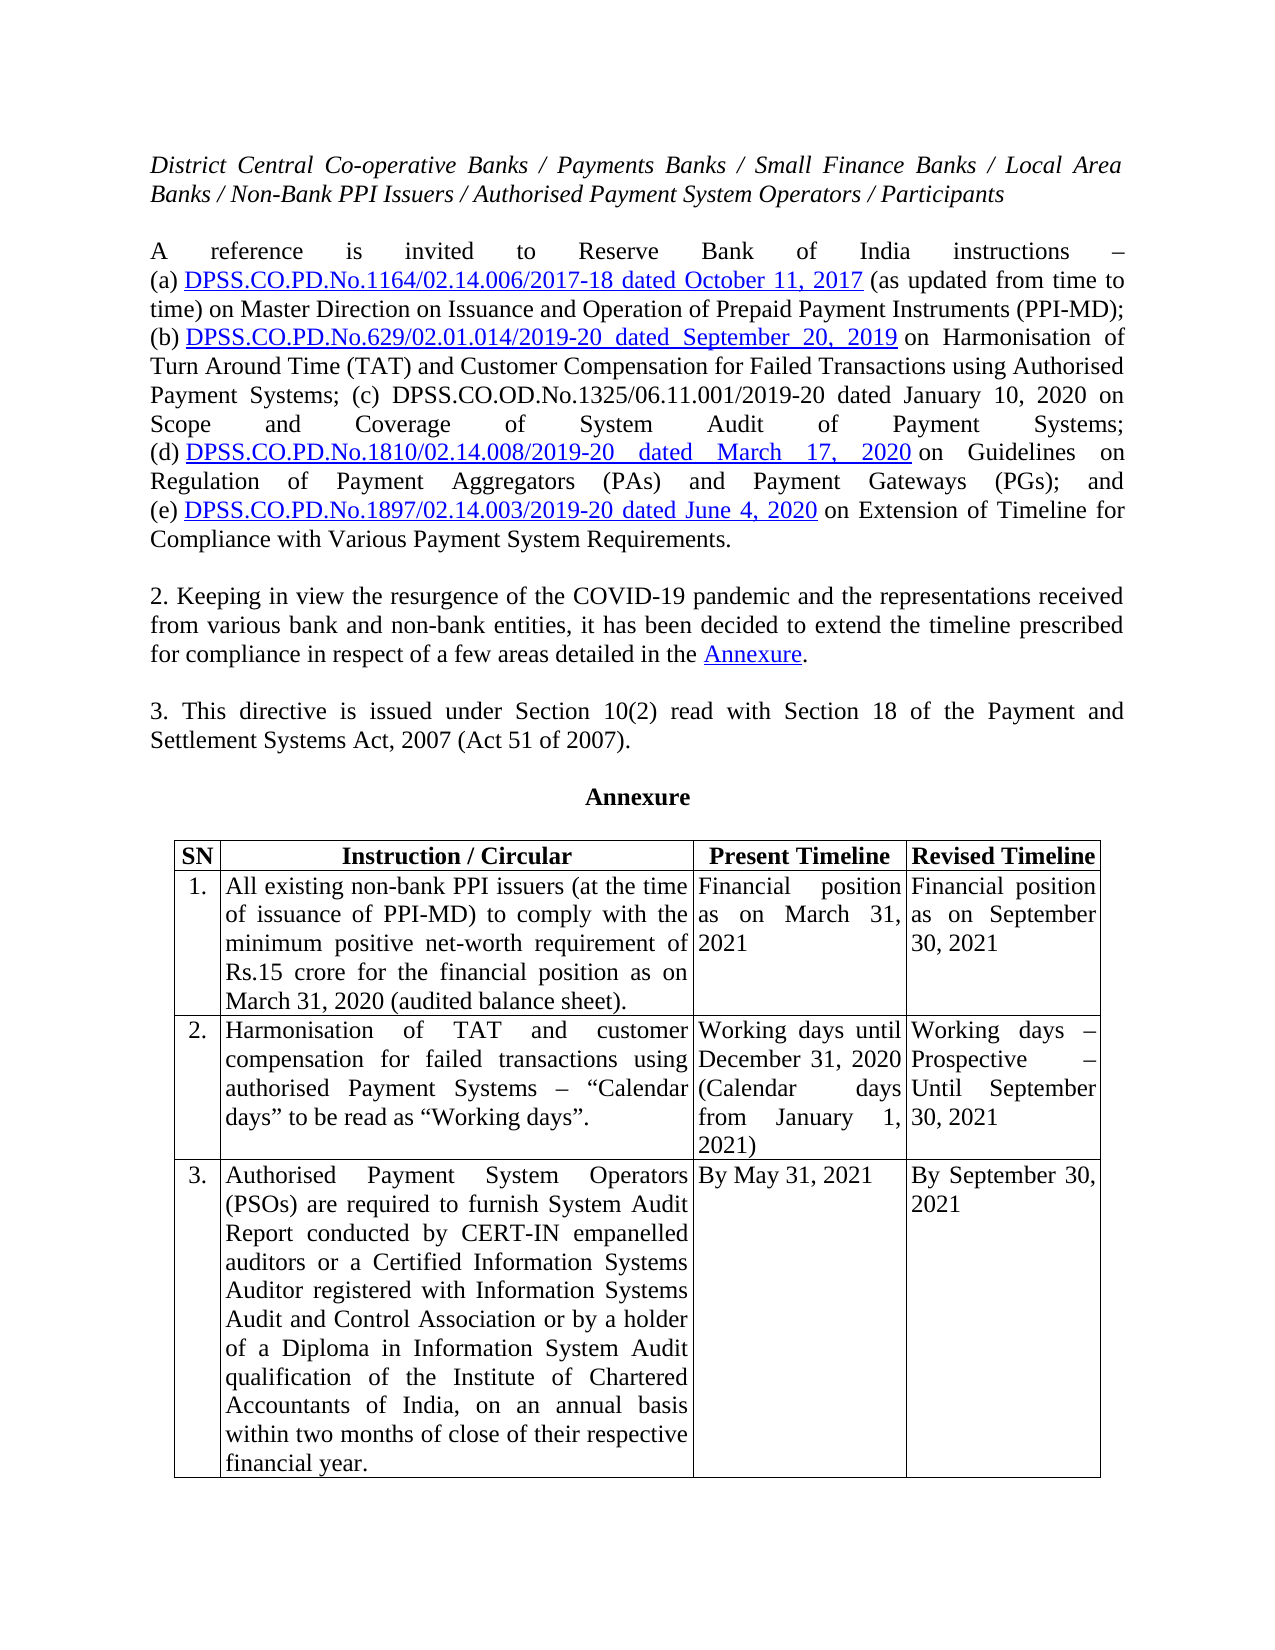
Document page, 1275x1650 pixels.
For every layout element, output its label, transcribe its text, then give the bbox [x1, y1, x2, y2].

table_cell All existing non-bank PPI issuers (at the time of issuance of PPI-MD) to comply with the minimum positive net-worth requirement of Rs.15 crore for the financial position as on March 31, 2020 (audited balance sheet). [221, 871, 693, 1014]
text 3. This directive is issued under Section 10(2) read with Section 18 of the Payment and Settlement Systems Act, 2007 (Act 51 of 2007). [150, 696, 1125, 754]
table_cell Financial position as on March 31, 2021 [694, 871, 906, 1014]
text Annexure [150, 782, 1125, 811]
table_header Revised Timeline [907, 841, 1100, 870]
table_cell Working days until December 31, 2020 (Calendar days from January 1, 2021) [694, 1016, 906, 1159]
table_cell 3. [175, 1160, 220, 1477]
table_cell Financial position as on September 30, 2021 [907, 871, 1100, 1014]
text A reference is invited to Reserve Bank of India instructions – (a) DPSS.CO.PD.No.1164/02.14.006/2017-18 dated October 11, 2017 (as updated from time to time) on Master Direction on Issuance and Operation of Prepaid Payment Instruments (PPI-MD); (b) DPSS.CO.PD.No.629/02.01.014/2019-20 dated September 20, 2019 on Harmonisation of Turn Around Time (TAT) and Customer Compensation for Failed Transactions using Authorised Payment Systems; (c) DPSS.CO.OD.No.1325/06.11.001/2019-20 dated January 10, 2020 on Scope and Coverage of System Audit of Payment Systems; (d) DPSS.CO.PD.No.1810/02.14.008/2019-20 dated March 17, 2020 on Guidelines on Regulation of Payment Aggregators (PAs) and Payment Gateways (PGs); and (e) DPSS.CO.PD.No.1897/02.14.003/2019-20 dated June 4, 2020 on Extension of Timeline for Compliance with Various Payment System Requirements. [150, 236, 1125, 552]
table_cell 1. [175, 871, 220, 1014]
table_header Instruction / Circular [221, 841, 693, 870]
table_cell 2. [175, 1016, 220, 1159]
text 2. Keeping in view the resurgence of the COVID-19 pandemic and the representations received from various bank and non-bank entities, it has been decided to extend the timeline prescribed for compliance in respect of a few areas detailed in the Annexure. [150, 581, 1125, 667]
table_cell Working days – Prospective – Until September 30, 2021 [907, 1016, 1100, 1159]
table_cell Authorised Payment System Operators (PSOs) are required to furnish System Audit Report conducted by CERT-IN empanelled auditors or a Certified Information Systems Auditor registered with Information Systems Audit and Control Association or by a holder of a Diploma in Information System Audit qualification of the Institute of Chartered Accountants of India, on an annual basis within two months of close of their respective financial year. [221, 1160, 693, 1477]
table_cell Harmonisation of TAT and customer compensation for failed transactions using authorised Payment Systems – “Calendar days” to be read as “Working days”. [221, 1016, 693, 1159]
table_cell By September 30, 2021 [907, 1160, 1100, 1477]
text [150, 150, 1125, 207]
table_cell By May 31, 2021 [694, 1160, 906, 1477]
table_header SN [175, 841, 220, 870]
table_header Present Timeline [694, 841, 906, 870]
